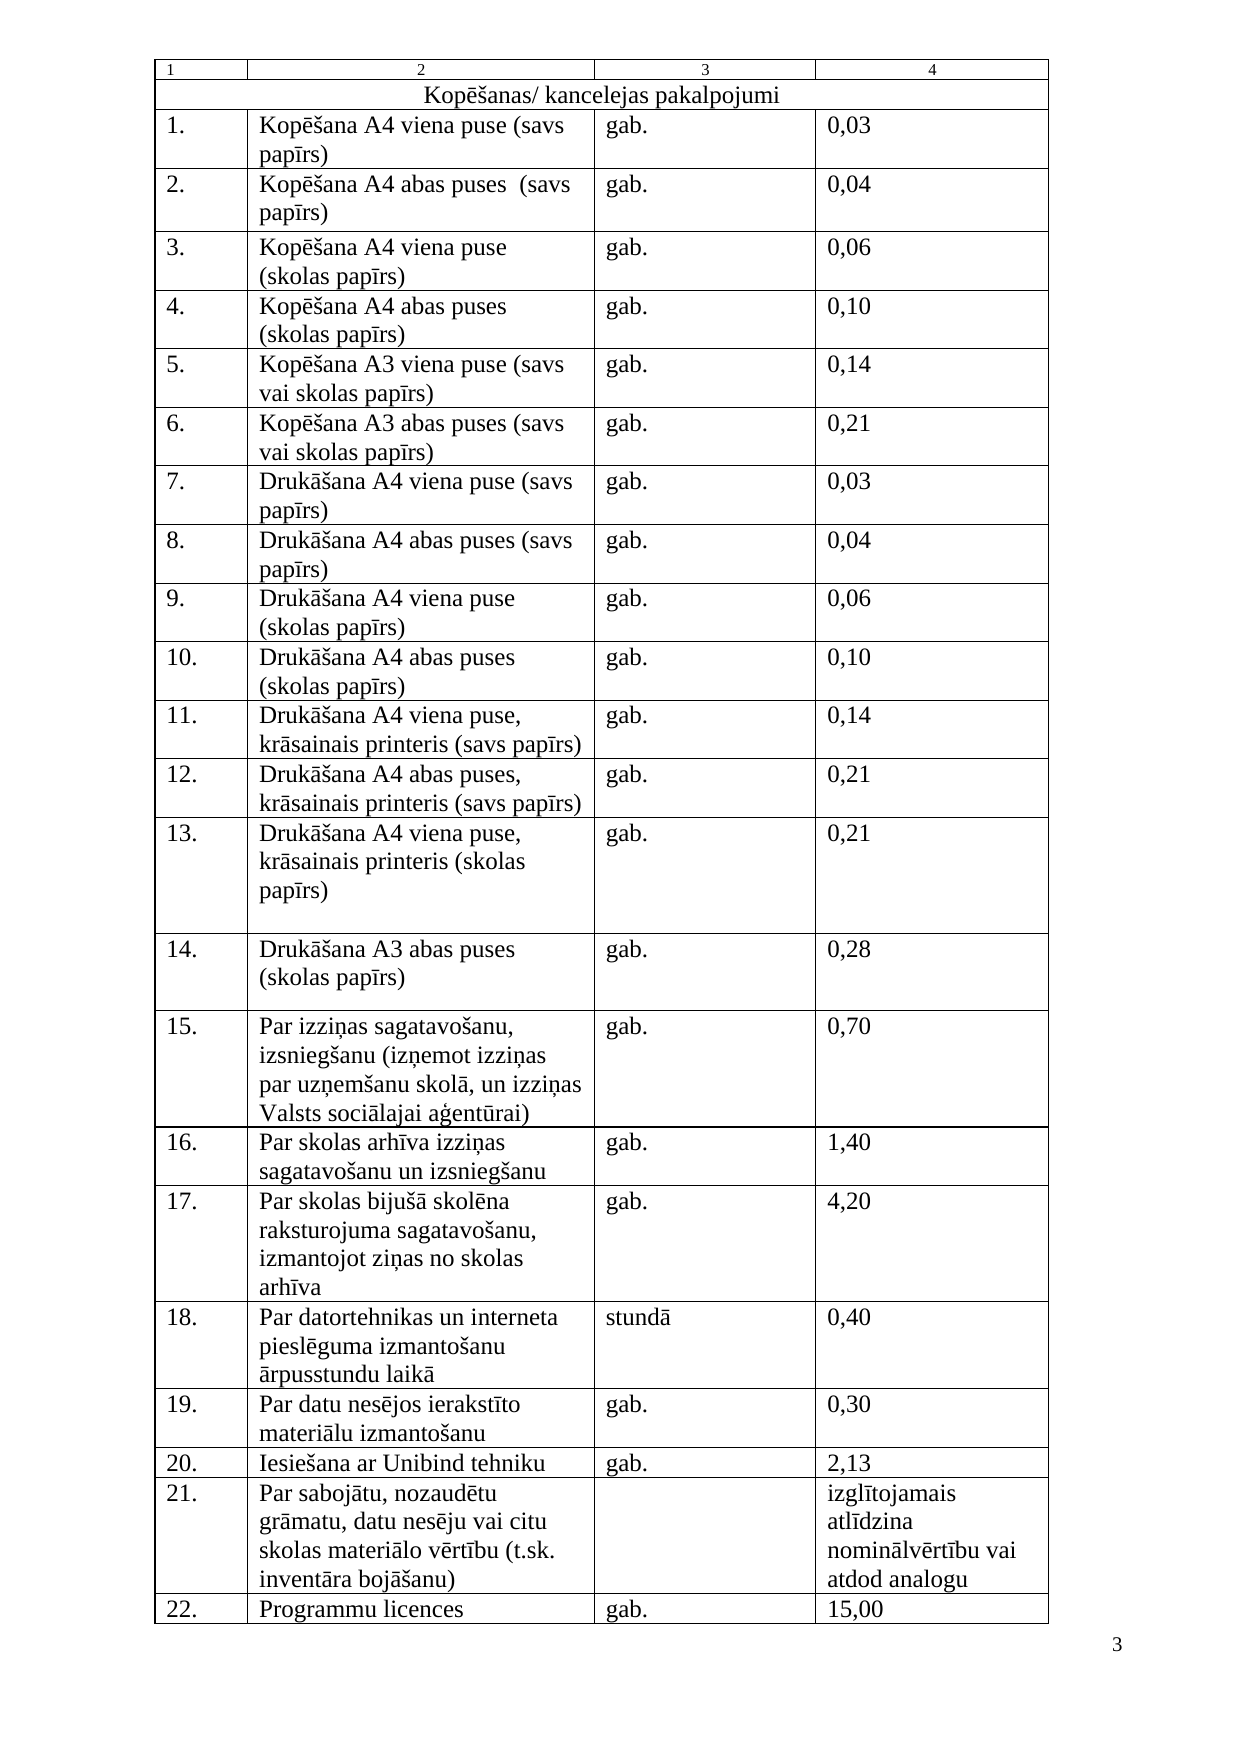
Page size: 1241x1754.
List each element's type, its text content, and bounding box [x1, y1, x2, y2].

table_cell gab. [595, 291, 815, 348]
table_cell [595, 1478, 815, 1593]
table_cell Drukāšana A4 viena puse (skolas papīrs) [248, 584, 594, 641]
table_cell Drukāšana A4 viena puse, krāsainais printeris (skolas papīrs) [248, 818, 594, 933]
table_cell 0,06 [816, 232, 1048, 290]
table_cell 3 [595, 60, 815, 79]
table_cell stundā [595, 1302, 815, 1388]
table_cell Par datortehnikas un interneta pieslēguma izmantošanu ārpusstundu laikā [248, 1302, 594, 1388]
table_cell 0,21 [816, 759, 1048, 817]
table_cell 0,03 [816, 466, 1048, 524]
table_cell 20. [156, 1448, 247, 1477]
table_cell 14. [156, 934, 247, 1010]
table_cell gab. [595, 525, 815, 582]
table_cell 0,70 [816, 1011, 1048, 1126]
table_cell 0,28 [816, 934, 1048, 1010]
table_cell gab. [595, 169, 815, 231]
table_cell gab. [595, 110, 815, 168]
table_cell 1 [156, 60, 247, 79]
table_cell gab. [595, 934, 815, 1010]
table_cell gab. [595, 466, 815, 524]
table_cell 0,06 [816, 584, 1048, 641]
table_cell 7. [156, 466, 247, 524]
table_cell 15. [156, 1011, 247, 1126]
table_cell Kopēšanas/ kancelejas pakalpojumi [156, 80, 1048, 109]
table_cell 6. [156, 408, 247, 465]
table_cell 2,13 [816, 1448, 1048, 1477]
table_cell gab. [595, 1186, 815, 1301]
table_cell Drukāšana A4 abas puses (savs papīrs) [248, 525, 594, 582]
table_cell Drukāšana A3 abas puses (skolas papīrs) [248, 934, 594, 1010]
table_cell 9. [156, 584, 247, 641]
table_cell Drukāšana A4 viena puse (savs papīrs) [248, 466, 594, 524]
table_cell 3. [156, 232, 247, 290]
table_cell Kopēšana A3 viena puse (savs vai skolas papīrs) [248, 349, 594, 407]
table_cell gab. [595, 584, 815, 641]
table_cell gab. [595, 349, 815, 407]
table_cell Par skolas bijušā skolēna raksturojuma sagatavošanu, izmantojot ziņas no skolas arhīva [248, 1186, 594, 1301]
table_cell 0,14 [816, 701, 1048, 758]
table_cell Kopēšana A3 abas puses (savs vai skolas papīrs) [248, 408, 594, 465]
table_cell gab. [595, 818, 815, 933]
table_cell 11. [156, 701, 247, 758]
table_cell Kopēšana A4 viena puse (savs papīrs) [248, 110, 594, 168]
table_cell 8. [156, 525, 247, 582]
table_cell Par izziņas sagatavošanu, izsniegšanu (izņemot izziņas par uzņemšanu skolā, un izziņas Valsts sociālajai aģentūrai) [248, 1011, 594, 1126]
table_cell gab. [595, 1128, 815, 1185]
table_cell 17. [156, 1186, 247, 1301]
table_cell Kopēšana A4 abas puses (savs papīrs) [248, 169, 594, 231]
table_cell Par skolas arhīva izziņas sagatavošanu un izsniegšanu [248, 1128, 594, 1185]
table_cell 0,10 [816, 642, 1048, 699]
table_cell 4 [816, 60, 1048, 79]
table_cell gab. [595, 1389, 815, 1447]
table_cell 4. [156, 291, 247, 348]
table_cell gab. [595, 408, 815, 465]
table_cell gab. [595, 1011, 815, 1126]
table_cell gab. [595, 642, 815, 699]
table_cell 10. [156, 642, 247, 699]
table_cell 16. [156, 1128, 247, 1185]
table_cell 0,30 [816, 1389, 1048, 1447]
table_cell gab. [595, 701, 815, 758]
table_cell 0,10 [816, 291, 1048, 348]
table_cell gab. [595, 1594, 815, 1622]
table_cell 1,40 [816, 1128, 1048, 1185]
table_cell 0,04 [816, 525, 1048, 582]
table_cell gab. [595, 232, 815, 290]
table_cell Par sabojātu, nozaudētu grāmatu, datu nesēju vai citu skolas materiālo vērtību (t.sk. inventāra bojāšanu) [248, 1478, 594, 1593]
table_cell 13. [156, 818, 247, 933]
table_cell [248, 1594, 594, 1622]
table_cell 18. [156, 1302, 247, 1388]
table_cell 0,14 [816, 349, 1048, 407]
table_cell Drukāšana A4 viena puse, krāsainais printeris (savs papīrs) [248, 701, 594, 758]
table_cell 0,21 [816, 408, 1048, 465]
table_cell 22. [156, 1594, 247, 1622]
table_cell gab. [595, 759, 815, 817]
table_cell 2. [156, 169, 247, 231]
table_cell 12. [156, 759, 247, 817]
table_cell 0,03 [816, 110, 1048, 168]
table_cell 15,00 [816, 1594, 1048, 1622]
table_cell 21. [156, 1478, 247, 1593]
table_cell Drukāšana A4 abas puses (skolas papīrs) [248, 642, 594, 699]
table_cell Par datu nesējos ierakstīto materiālu izmantošanu [248, 1389, 594, 1447]
table_cell gab. [595, 1448, 815, 1477]
table_cell 5. [156, 349, 247, 407]
table_cell Kopēšana A4 abas puses (skolas papīrs) [248, 291, 594, 348]
table_cell Iesiešana ar Unibind tehniku [248, 1448, 594, 1477]
table_cell Drukāšana A4 abas puses, krāsainais printeris (savs papīrs) [248, 759, 594, 817]
table_cell izglītojamais atlīdzina nominālvērtību vai atdod analogu [816, 1478, 1048, 1593]
table_cell 0,04 [816, 169, 1048, 231]
table_cell 1. [156, 110, 247, 168]
table_cell Kopēšana A4 viena puse (skolas papīrs) [248, 232, 594, 290]
table_cell 0,40 [816, 1302, 1048, 1388]
table_cell 0,21 [816, 818, 1048, 933]
table_cell 4,20 [816, 1186, 1048, 1301]
table_cell 19. [156, 1389, 247, 1447]
table_cell 2 [248, 60, 594, 79]
